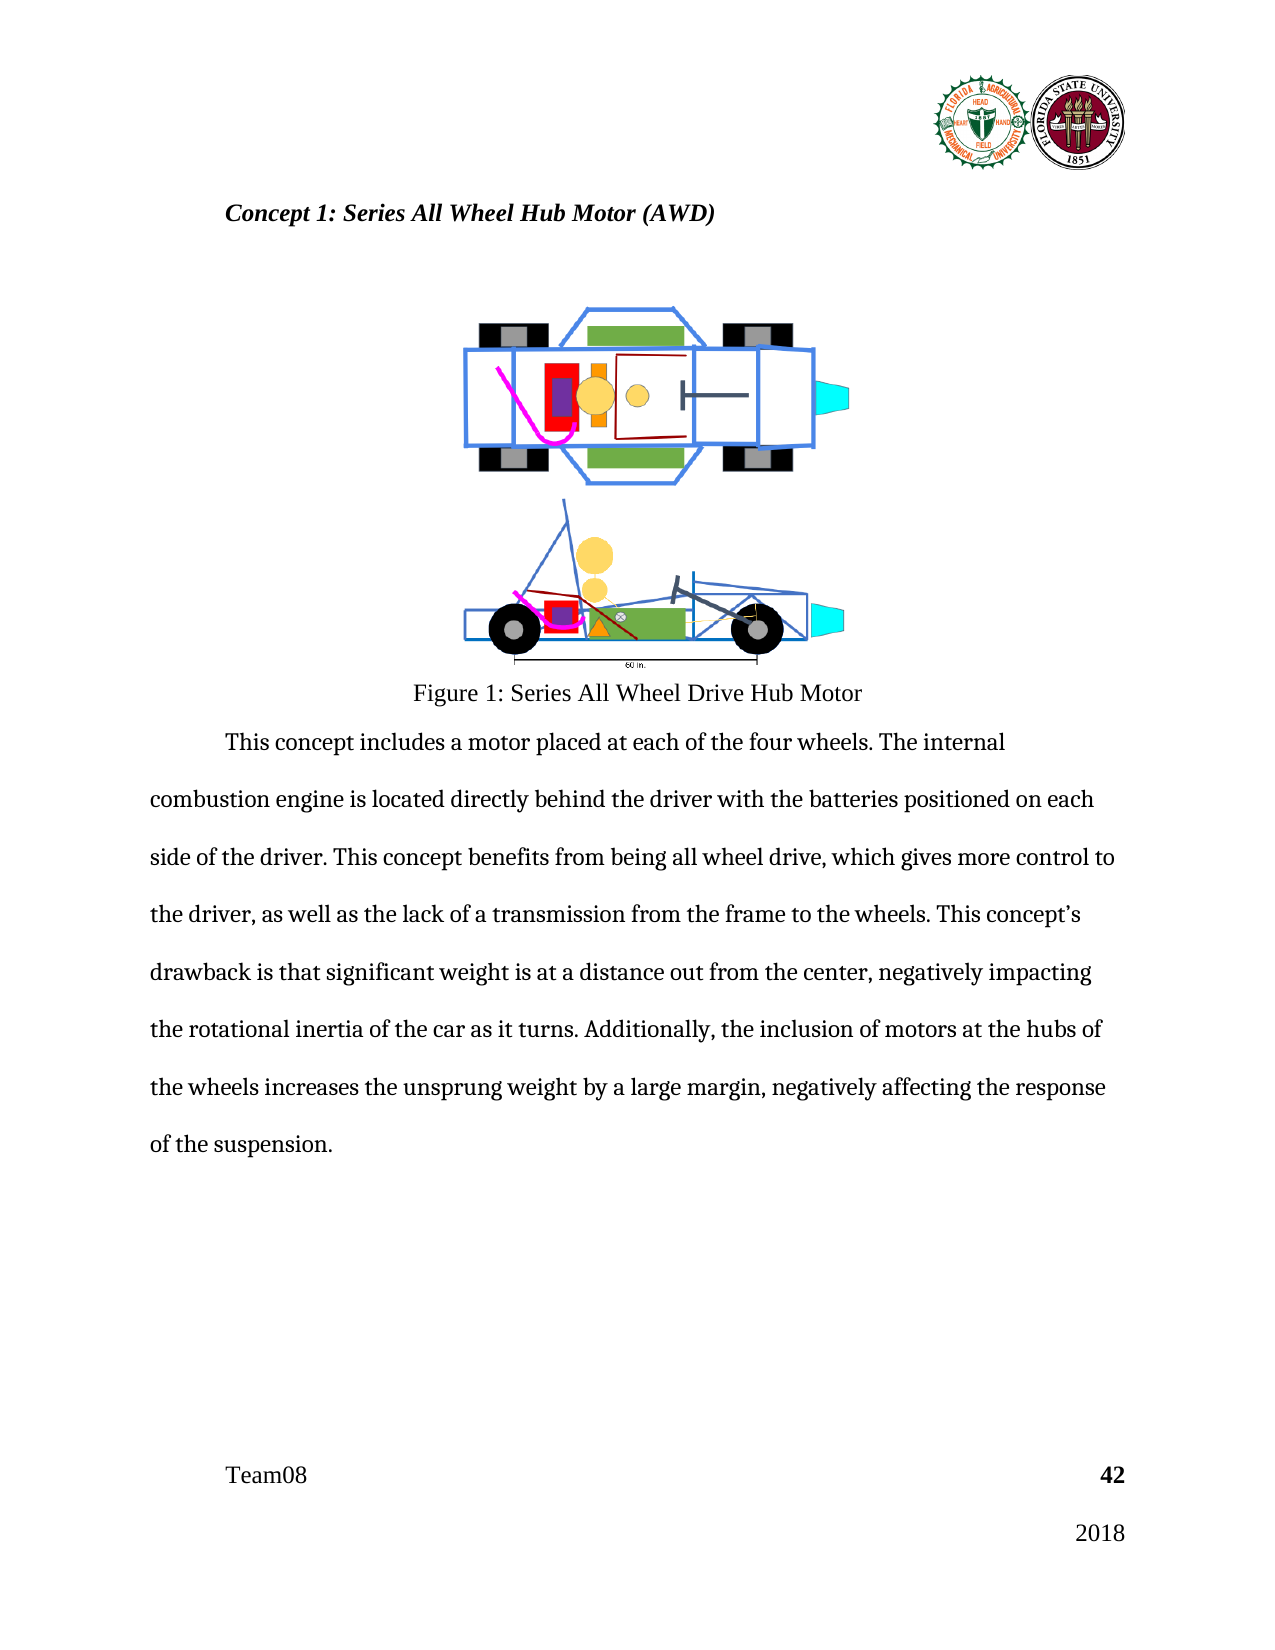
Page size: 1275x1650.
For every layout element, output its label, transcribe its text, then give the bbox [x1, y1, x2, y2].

picture [302, 284, 973, 679]
picture [933, 75, 1125, 170]
text Figure 1: Series All Wheel Drive Hub Motor [150, 678, 1125, 707]
text This concept includes a motor placed at each of the four wheels. The internal combustion engine is located directly behind the driver with the batteries positioned on each side of the driver. This concept benefits from being all wheel drive, which gives more control to the driver, as well as the lack of a transmission from the frame to the wheels. This concept’s drawback is that significant weight is at a distance out from the center, negatively impacting the rotational inertia of the car as it turns. Additionally, the inclusion of motors at the hubs of the wheels increases the unsprung weight by a large margin, negatively affecting the response of the suspension. [150, 728, 1125, 1159]
subtitle Concept 1: Series All Wheel Hub Motor (AWD) [225, 198, 1125, 227]
